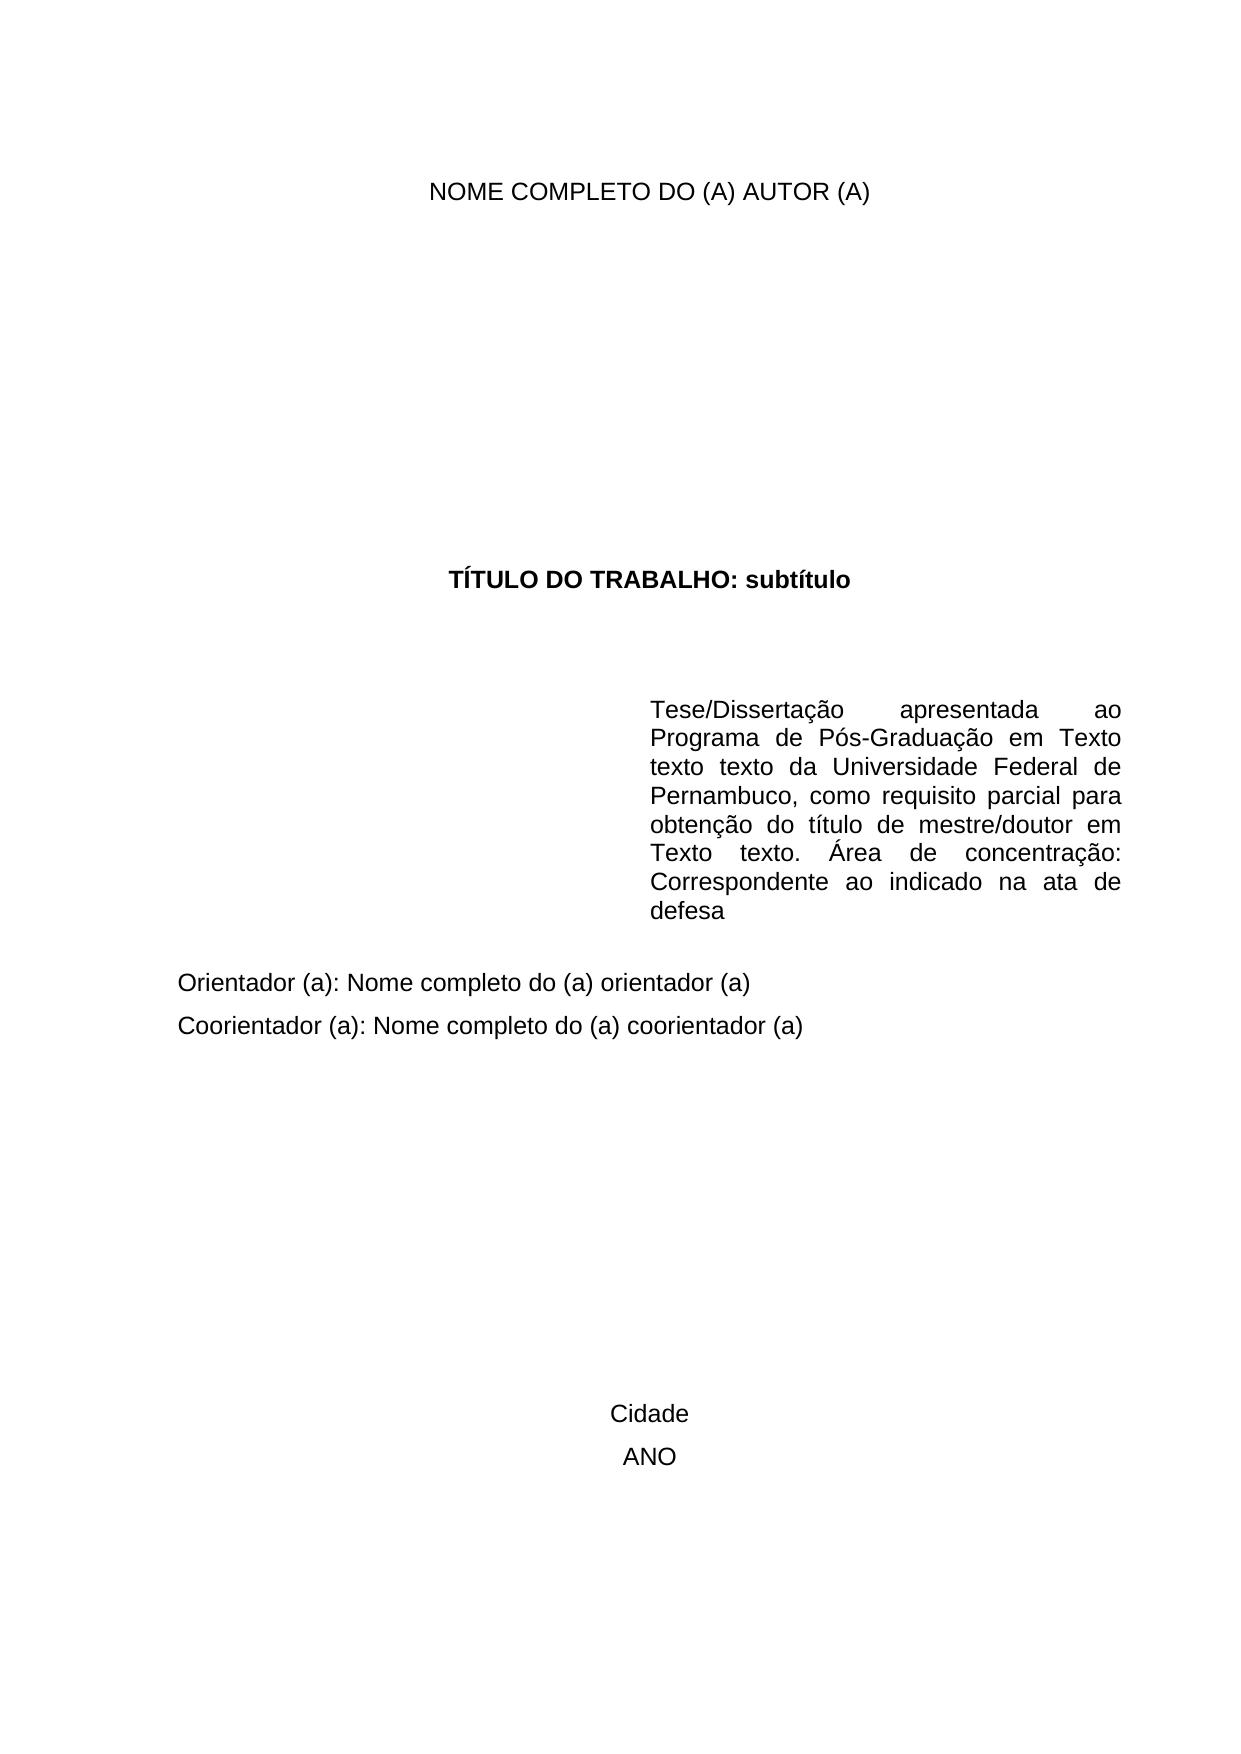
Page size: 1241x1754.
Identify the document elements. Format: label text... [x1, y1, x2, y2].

text Tese/Dissertação apresentada ao Programa de Pós-Graduação em Texto texto texto da Universidade Federal de Pernambuco, como requisito parcial para obtenção do título de mestre/doutor em Texto texto. Área de concentração: Correspondente ao indicado na ata de defesa [650, 695, 1122, 925]
text Coorientador (a): Nome completo do (a) coorientador (a) [177, 1011, 1122, 1040]
text Cidade [177, 1399, 1122, 1428]
text ANO [177, 1442, 1122, 1471]
text TÍTULO DO TRABALHO: subtítulo [177, 565, 1122, 594]
text NOME COMPLETO DO (A) AUTOR (A) [177, 177, 1122, 206]
text Orientador (a): Nome completo do (a) orientador (a) [177, 968, 1122, 997]
